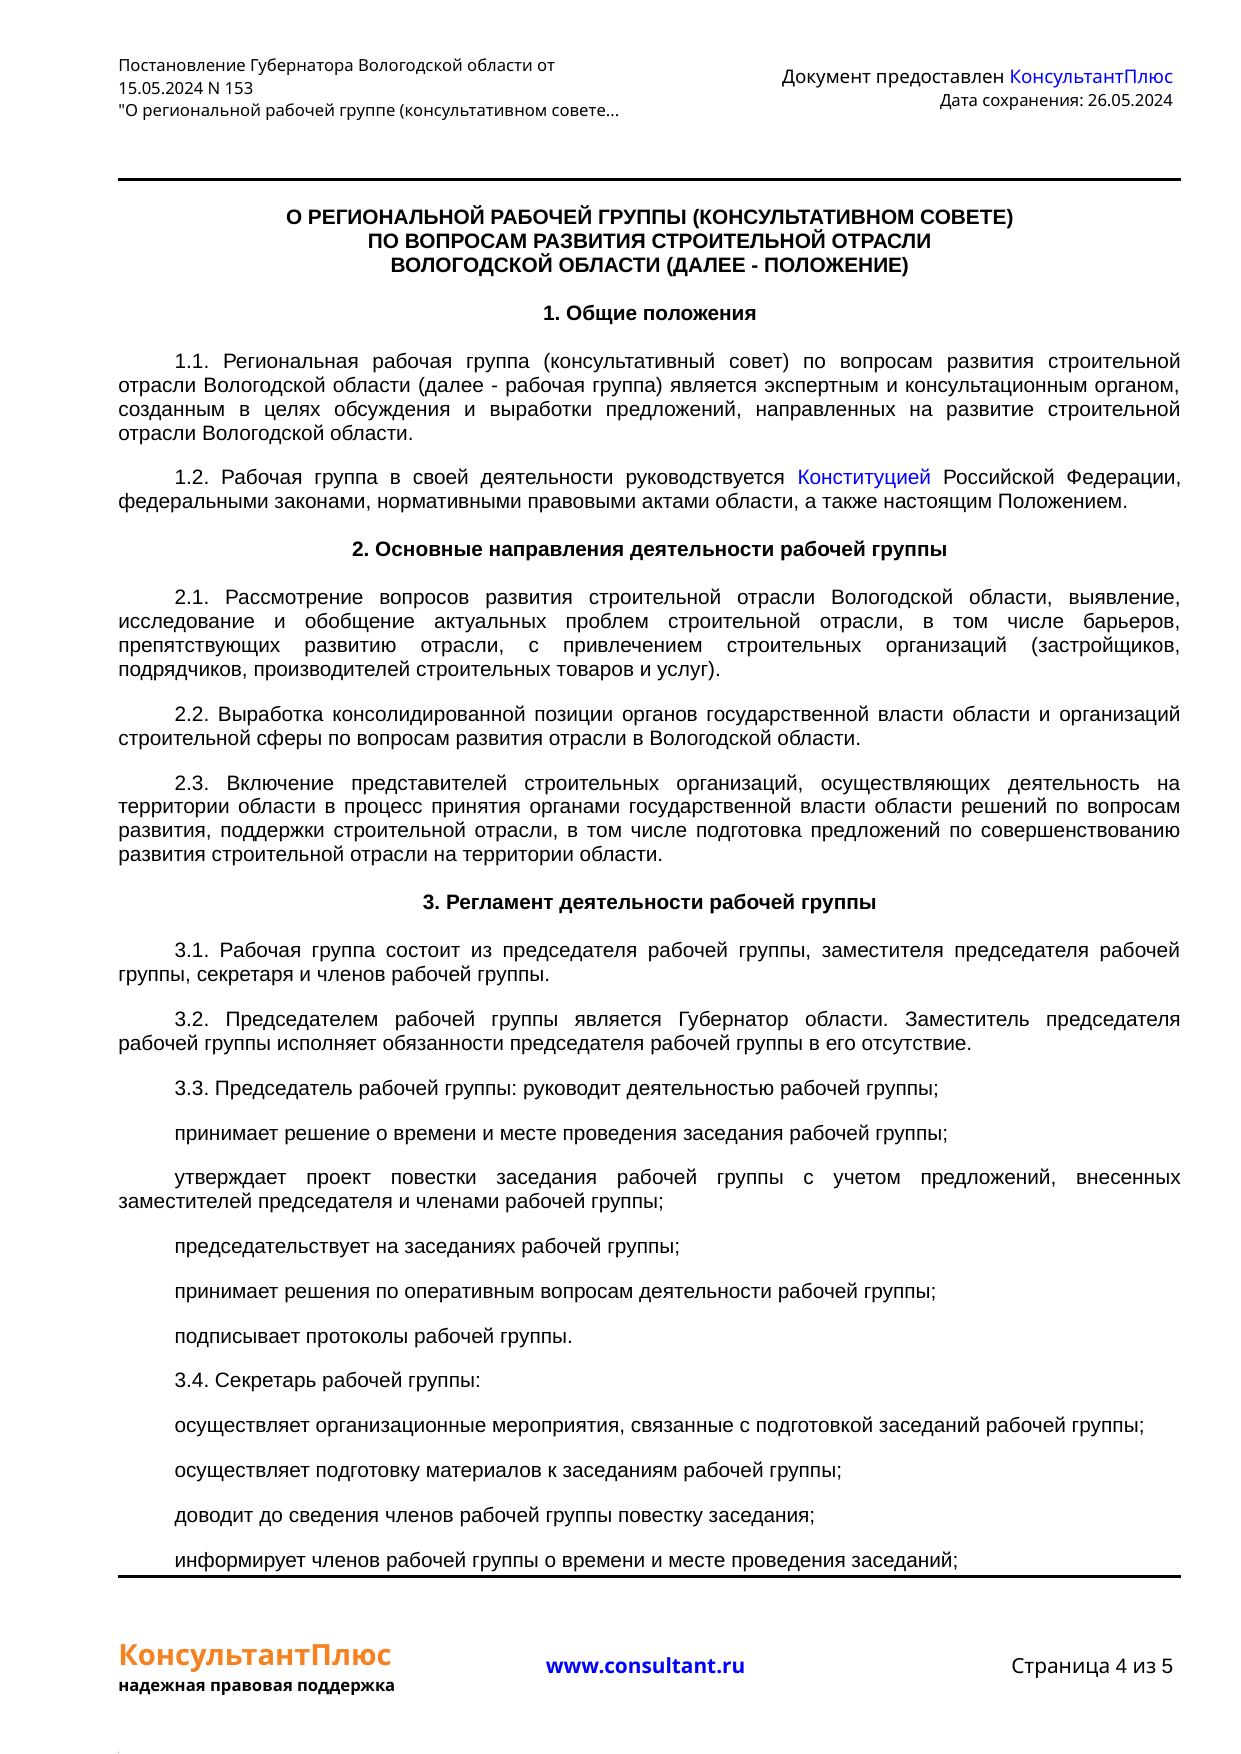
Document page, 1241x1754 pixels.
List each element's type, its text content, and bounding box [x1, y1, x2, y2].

text принимает решения по оперативным вопросам деятельности рабочей группы; [118, 1279, 1181, 1303]
text доводит до сведения членов рабочей группы повестку заседания; [118, 1503, 1181, 1527]
text подписывает протоколы рабочей группы. [118, 1323, 1181, 1347]
text утверждает проект повестки заседания рабочей группы с учетом предложений, внесенных заместителей председателя и членами рабочей группы; [118, 1165, 1181, 1213]
text принимает решение о времени и месте проведения заседания рабочей группы; [118, 1120, 1181, 1144]
text 2.3. Включение представителей строительных организаций, осуществляющих деятельность на территории области в процесс принятия органами государственной власти области решений по вопросам развития, поддержки строительной отрасли, в том числе подготовка предложений по совершенствованию развития строительной отрасли на территории области. [118, 770, 1181, 866]
text 3.3. Председатель рабочей группы: руководит деятельностью рабочей группы; [118, 1076, 1181, 1099]
title 1. Общие положения [118, 301, 1181, 324]
text осуществляет подготовку материалов к заседаниям рабочей группы; [118, 1458, 1181, 1482]
text 3.1. Рабочая группа состоит из председателя рабочей группы, заместителя председателя рабочей группы, секретаря и членов рабочей группы. [118, 938, 1181, 986]
text осуществляет организационные мероприятия, связанные с подготовкой заседаний рабочей группы; [118, 1413, 1181, 1437]
text председательствует на заседаниях рабочей группы; [118, 1234, 1181, 1258]
title О РЕГИОНАЛЬНОЙ РАБОЧЕЙ ГРУППЫ (КОНСУЛЬТАТИВНОМ СОВЕТЕ) [118, 205, 1181, 229]
text 1.1. Региональная рабочая группа (консультативный совет) по вопросам развития строительной отрасли Вологодской области (далее - рабочая группа) является экспертным и консультационным органом, созданным в целях обсуждения и выработки предложений, направленных на развитие строительной отрасли Вологодской области. [118, 348, 1181, 444]
text 3.4. Секретарь рабочей группы: [118, 1368, 1181, 1392]
title ВОЛОГОДСКОЙ ОБЛАСТИ (ДАЛЕЕ - ПОЛОЖЕНИЕ) [118, 253, 1181, 277]
title 2. Основные направления деятельности рабочей группы [118, 537, 1181, 561]
text 2.2. Выработка консолидированной позиции органов государственной власти области и организаций строительной сферы по вопросам развития отрасли в Вологодской области. [118, 702, 1181, 749]
text 3.2. Председателем рабочей группы является Губернатор области. Заместитель председателя рабочей группы исполняет обязанности председателя рабочей группы в его отсутствие. [118, 1007, 1181, 1055]
title ПО ВОПРОСАМ РАЗВИТИЯ СТРОИТЕЛЬНОЙ ОТРАСЛИ [118, 229, 1181, 253]
text информирует членов рабочей группы о времени и месте проведения заседаний; [118, 1547, 1181, 1571]
title 3. Регламент деятельности рабочей группы [118, 890, 1181, 914]
text 2.1. Рассмотрение вопросов развития строительной отрасли Вологодской области, выявление, исследование и обобщение актуальных проблем строительной отрасли, в том числе барьеров, препятствующих развитию отрасли, с привлечением строительных организаций (застройщиков, подрядчиков, производителей строительных товаров и услуг). [118, 585, 1181, 681]
text 1.2. Рабочая группа в своей деятельности руководствуется Конституцией Российской Федерации, федеральными законами, нормативными правовыми актами области, а также настоящим Положением. [118, 465, 1181, 513]
